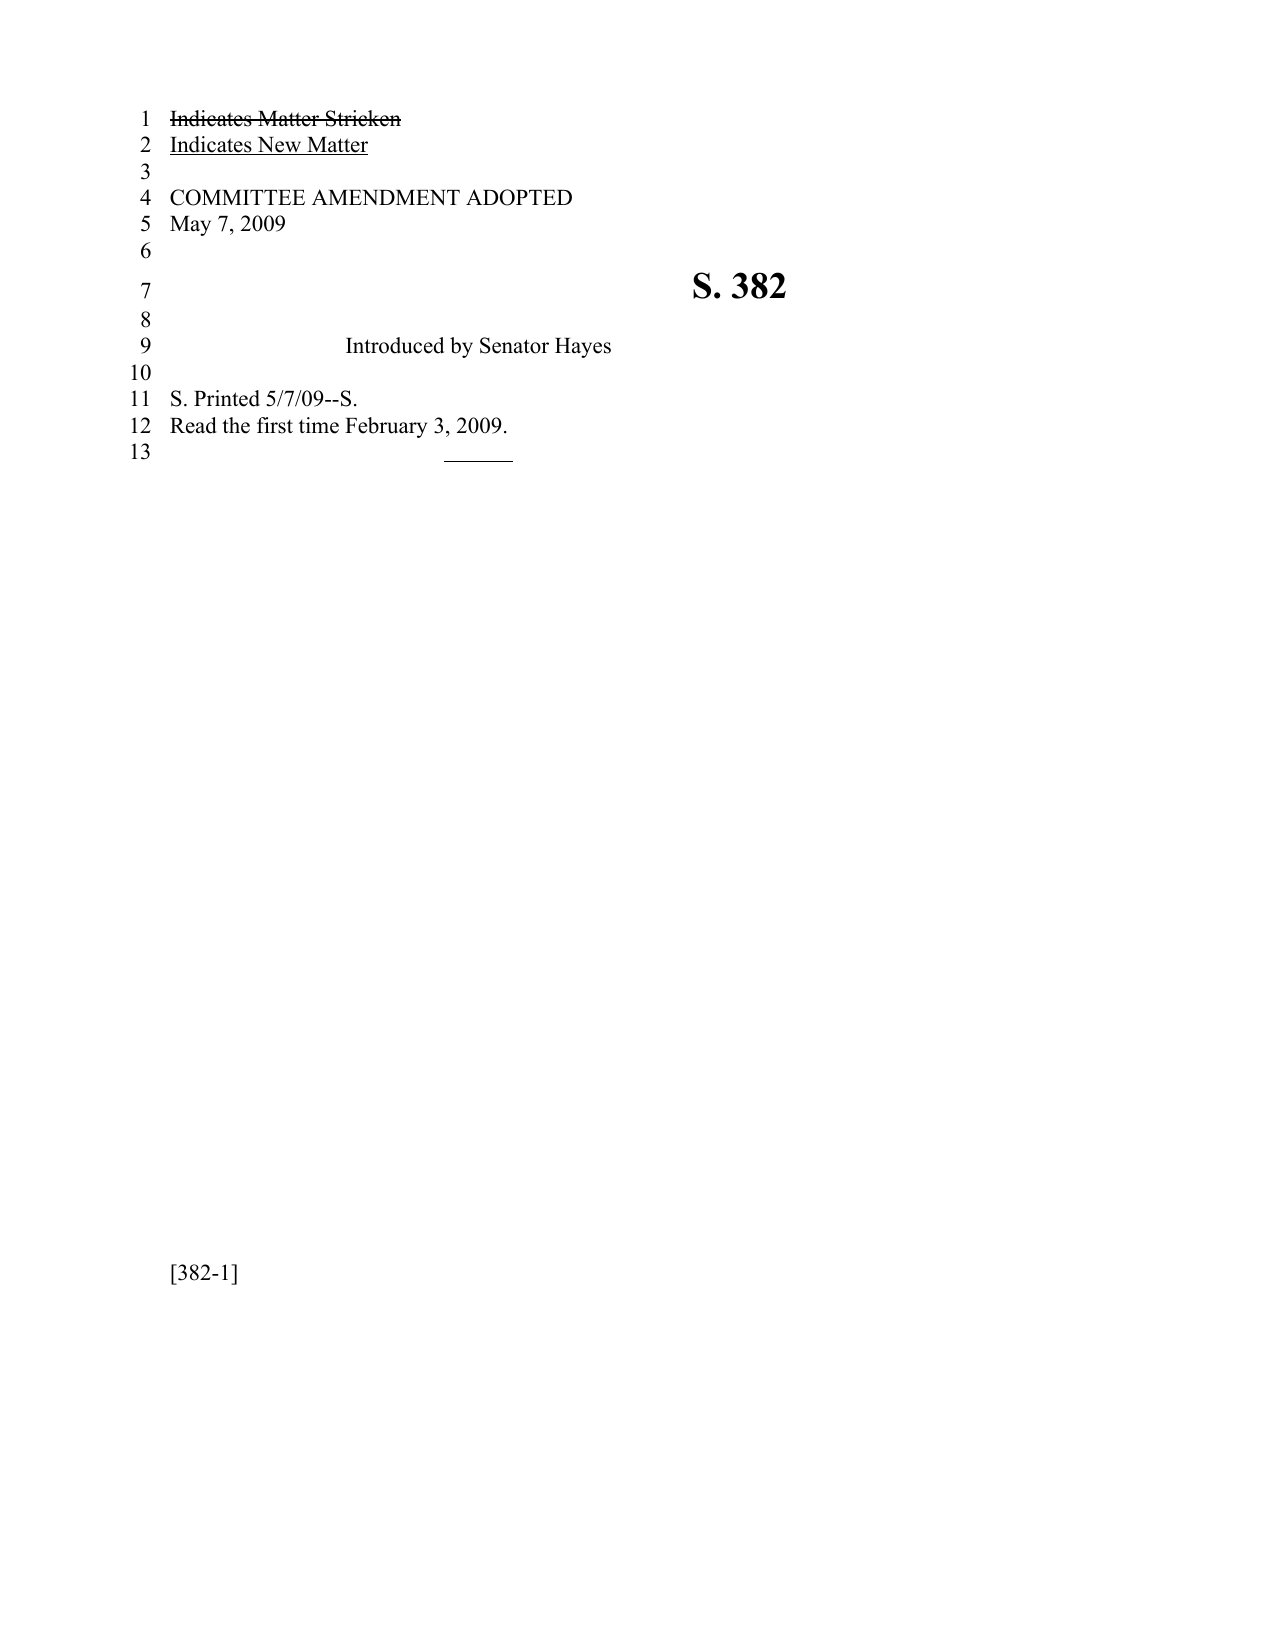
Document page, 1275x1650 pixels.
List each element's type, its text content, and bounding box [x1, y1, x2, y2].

text Indicates New Matter [169, 131, 787, 158]
text S. Printed 5/7/09--S. [169, 385, 787, 412]
text Indicates Matter Stricken [169, 105, 787, 131]
text COMMITTEE AMENDMENT ADOPTED [169, 184, 787, 210]
text Introduced by Senator Hayes [169, 333, 787, 359]
text May 7, 2009 [169, 210, 787, 237]
text S. 382 [169, 263, 787, 306]
text Read the first time February 3, 2009. [169, 412, 787, 438]
